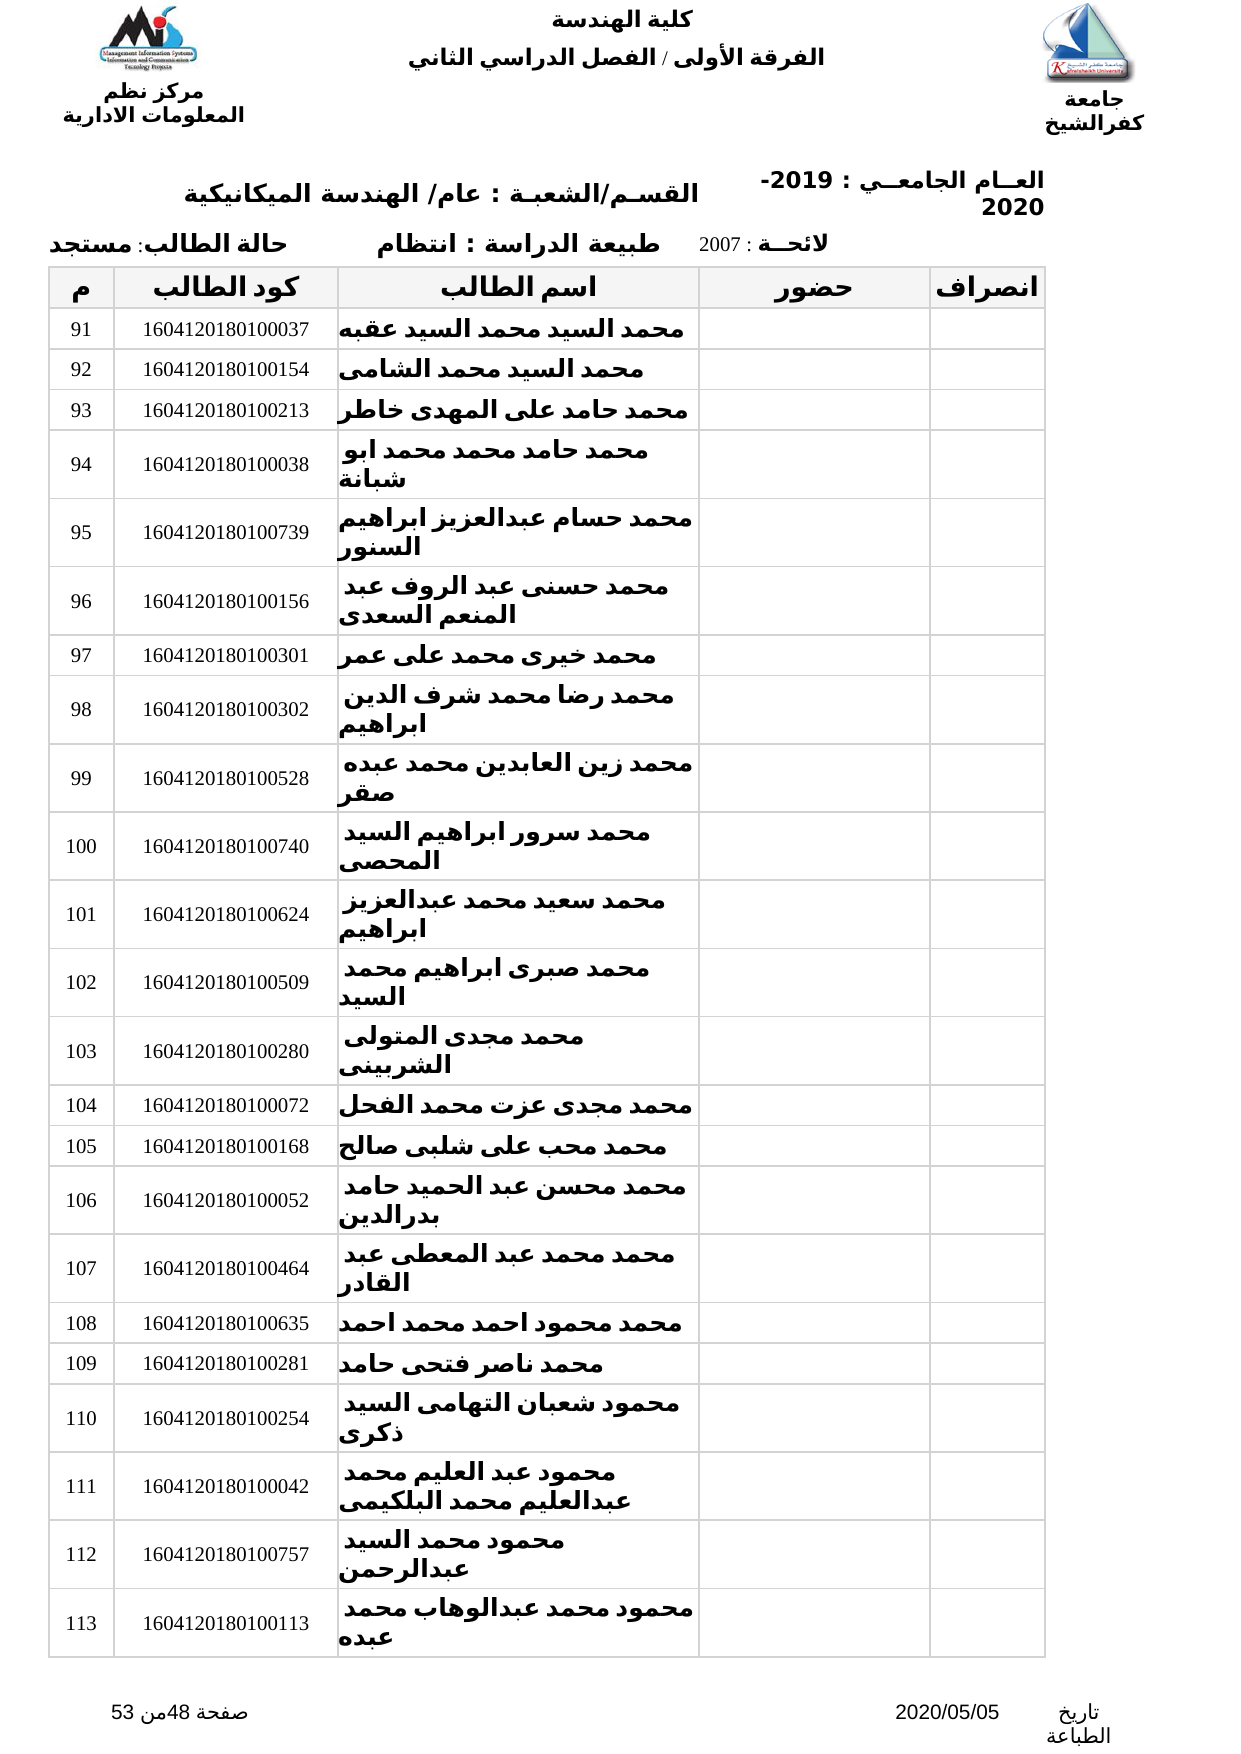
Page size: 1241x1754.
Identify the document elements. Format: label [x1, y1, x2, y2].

table_header [49, 168, 1172, 1693]
picture [95, 0, 202, 72]
picture [1036, 0, 1137, 83]
